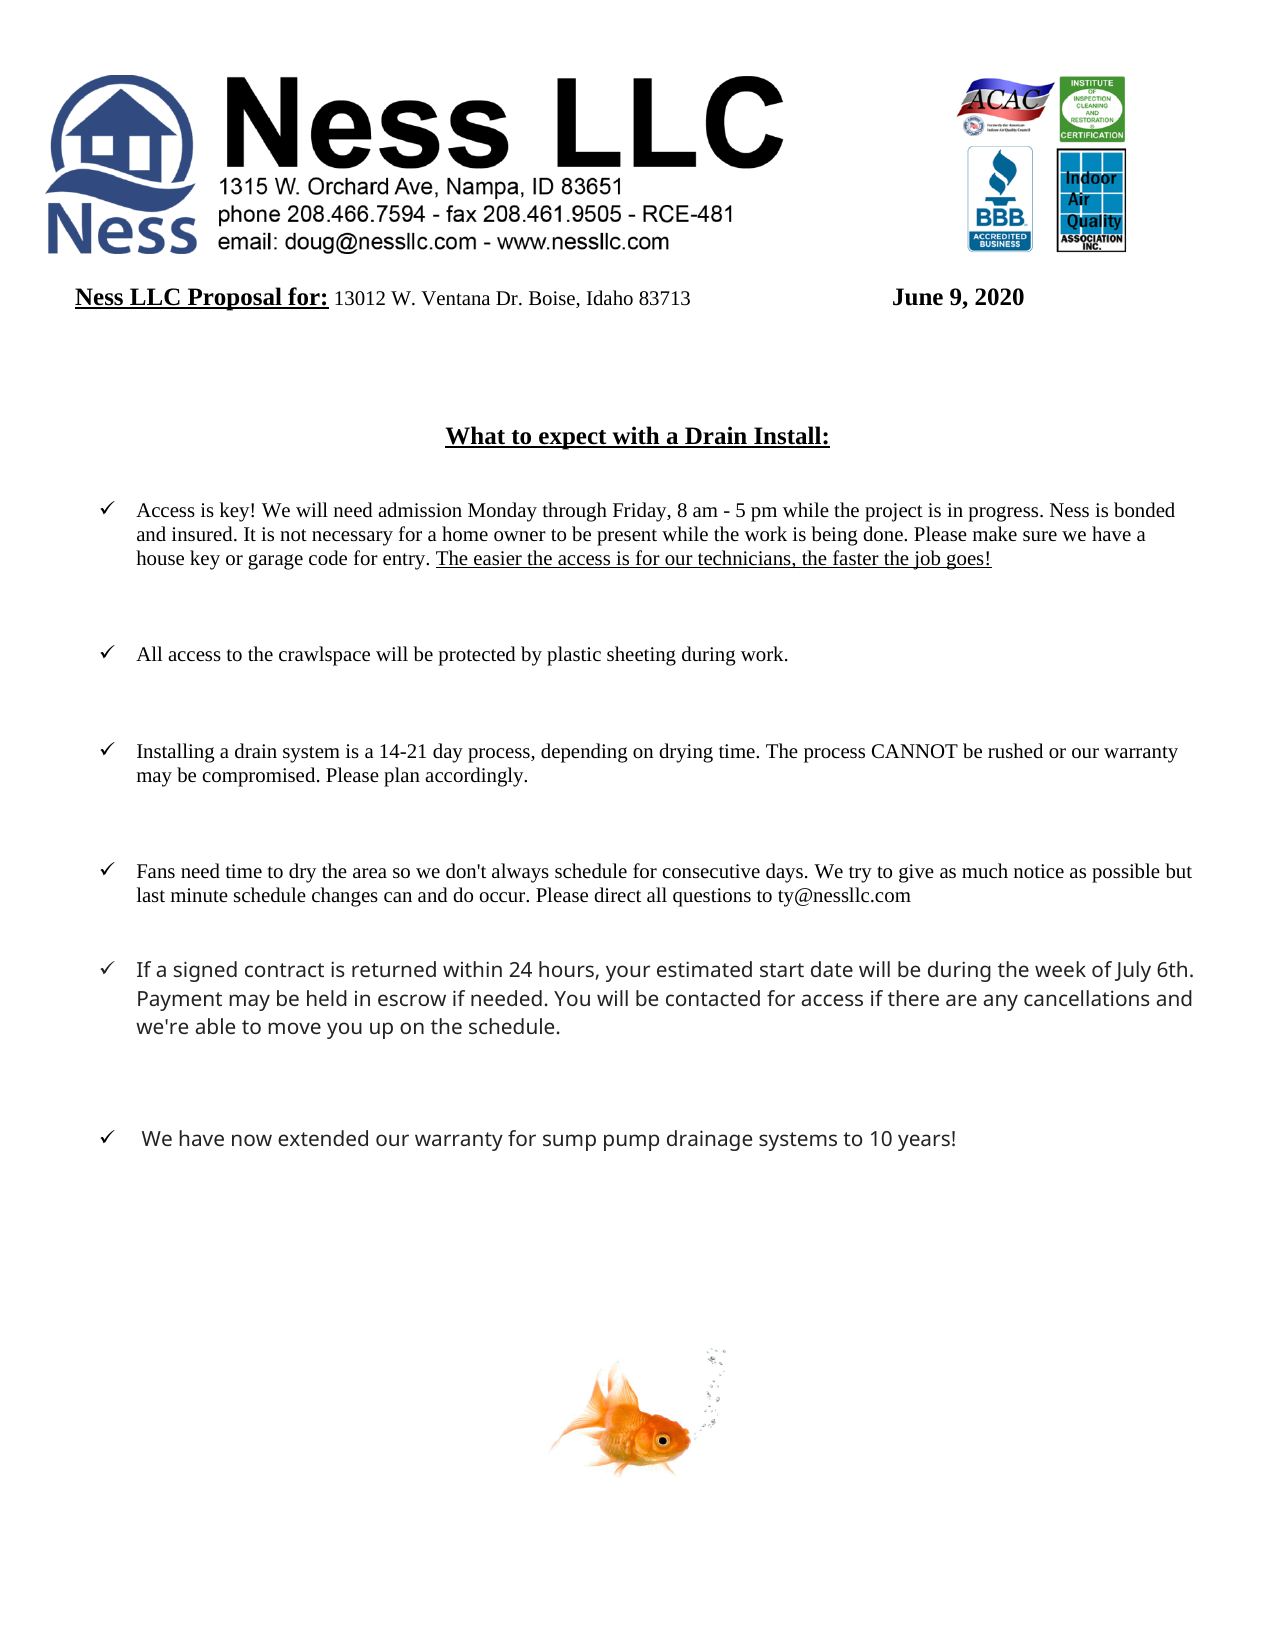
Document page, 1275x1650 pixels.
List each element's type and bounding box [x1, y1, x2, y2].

picture [546, 1348, 729, 1478]
picture [38, 75, 1153, 254]
